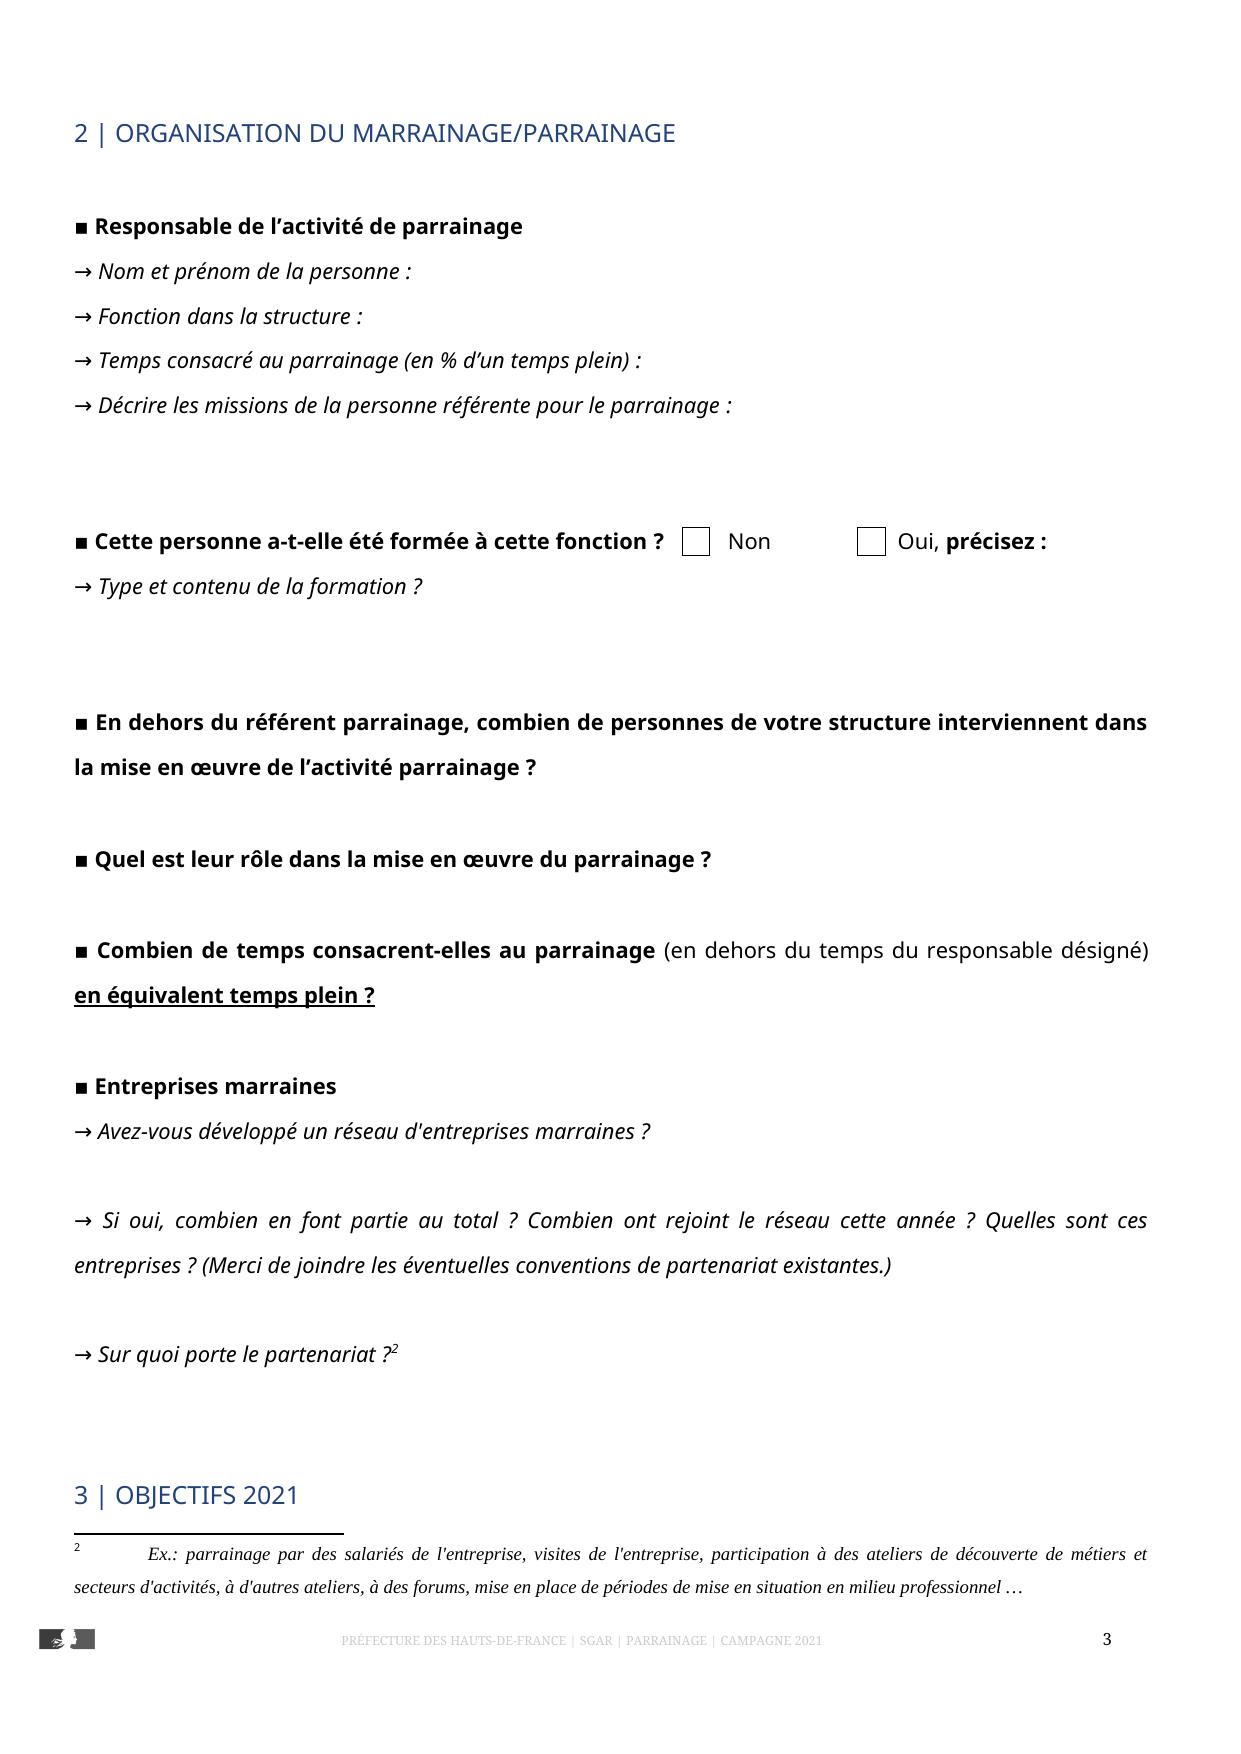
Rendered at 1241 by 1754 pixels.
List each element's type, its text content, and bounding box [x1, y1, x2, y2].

text → Temps consacré au parrainage (en % d’un temps plein) : [74, 345, 1149, 375]
text 2 | ORGANISATION DU MARRAINAGE/PARRAINAGE [74, 116, 1149, 150]
text → Nom et prénom de la personne : [74, 256, 1149, 286]
text → Si oui, combien en font partie au total ? Combien ont rejoint le réseau cette année ? Quelles sont ces entreprises ? (Merci de joindre les éventuelles conventions de partenariat existantes.) [74, 1161, 1149, 1280]
text ▪ Cette personne a-t-elle été formée à cette fonction ? Non Oui, précisez : [74, 526, 1149, 556]
text ▪ Combien de temps consacrent-elles au parrainage (en dehors du temps du responsable désigné) en équivalent temps plein ? [74, 935, 1149, 1009]
text → Fonction dans la structure : [74, 301, 1149, 331]
text → Décrire les missions de la personne référente pour le parrainage : [74, 390, 1149, 420]
text → Type et contenu de la formation ? [74, 571, 1149, 601]
text → Sur quoi porte le partenariat ? [74, 1295, 1149, 1369]
text ▪ Quel est leur rôle dans la mise en œuvre du parrainage ? [74, 843, 1149, 873]
text ▪ En dehors du référent parrainage, combien de personnes de votre structure interviennent dans la mise en œuvre de l’activité parrainage ? [74, 707, 1149, 782]
text 3 | OBJECTIFS 2021 [74, 1478, 1149, 1512]
text ▪ Entreprises marraines [74, 1071, 1149, 1101]
text ▪ Responsable de l’activité de parrainage [74, 211, 1149, 241]
text → Avez-vous développé un réseau d'entreprises marraines ? [74, 1116, 1149, 1146]
